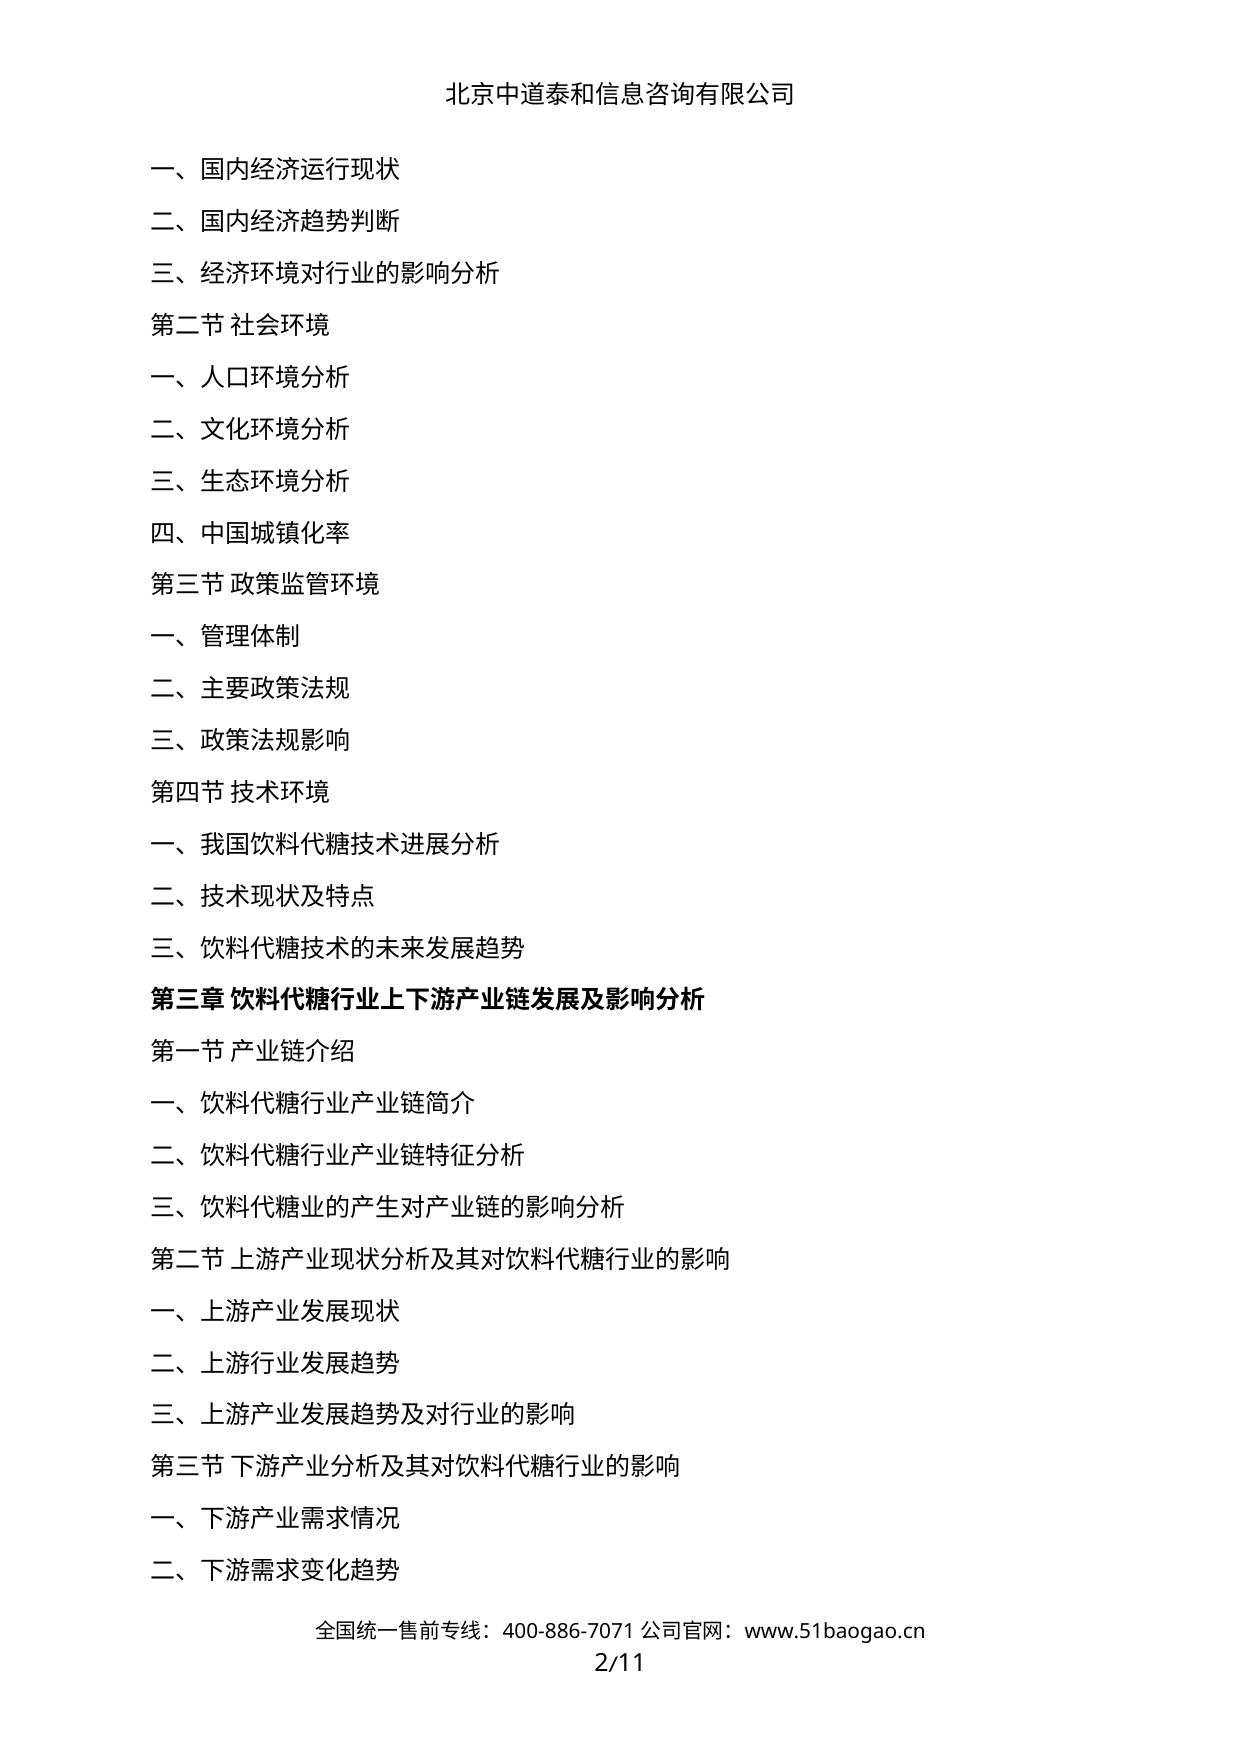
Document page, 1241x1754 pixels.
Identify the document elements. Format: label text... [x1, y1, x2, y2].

text 第三章 饮料代糖行业上下游产业链发展及影响分析 [150, 980, 1090, 1016]
text 三、饮料代糖技术的未来发展趋势 [150, 928, 1090, 964]
text 二、主要政策法规 [150, 669, 1090, 705]
text 一、我国饮料代糖技术进展分析 [150, 824, 1090, 861]
text 二、文化环境分析 [150, 409, 1090, 446]
text 一、上游产业发展现状 [150, 1291, 1090, 1327]
text 第二节 上游产业现状分析及其对饮料代糖行业的影响 [150, 1239, 1090, 1276]
text 一、下游产业需求情况 [150, 1499, 1090, 1535]
text 第四节 技术环境 [150, 772, 1090, 809]
text 一、饮料代糖行业产业链简介 [150, 1084, 1090, 1120]
text 第三节 政策监管环境 [150, 565, 1090, 601]
text 第一节 产业链介绍 [150, 1032, 1090, 1068]
text 二、技术现状及特点 [150, 876, 1090, 912]
text 二、饮料代糖行业产业链特征分析 [150, 1136, 1090, 1172]
text 三、饮料代糖业的产生对产业链的影响分析 [150, 1187, 1090, 1224]
text 第二节 社会环境 [150, 306, 1090, 342]
text 三、生态环境分析 [150, 461, 1090, 497]
text 一、人口环境分析 [150, 357, 1090, 394]
text 一、管理体制 [150, 617, 1090, 653]
text 二、上游行业发展趋势 [150, 1343, 1090, 1379]
text 二、国内经济趋势判断 [150, 202, 1090, 238]
text 二、下游需求变化趋势 [150, 1551, 1090, 1587]
text 四、中国城镇化率 [150, 513, 1090, 549]
text 一、国内经济运行现状 [150, 150, 1090, 186]
text 三、经济环境对行业的影响分析 [150, 254, 1090, 290]
text 三、政策法规影响 [150, 721, 1090, 757]
text 第三节 下游产业分析及其对饮料代糖行业的影响 [150, 1447, 1090, 1483]
text 三、上游产业发展趋势及对行业的影响 [150, 1395, 1090, 1431]
